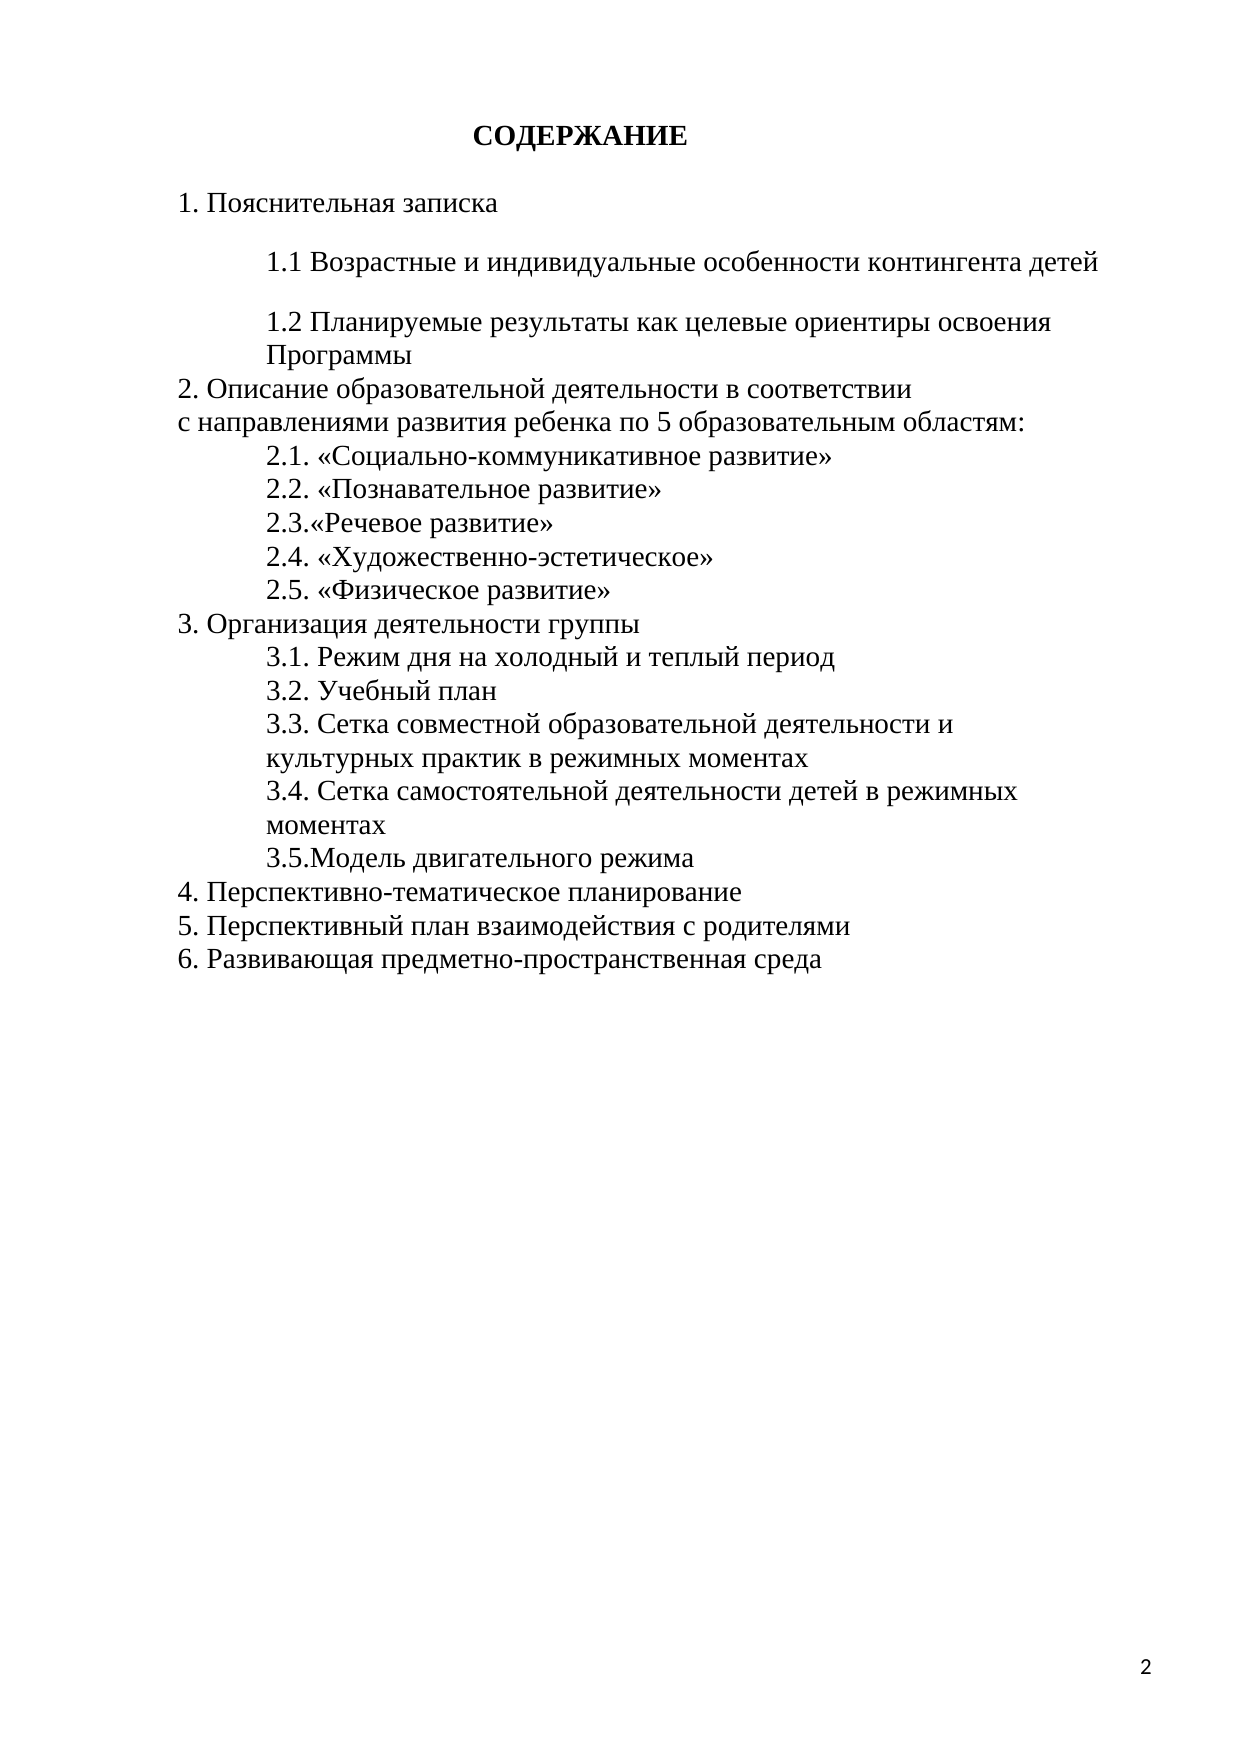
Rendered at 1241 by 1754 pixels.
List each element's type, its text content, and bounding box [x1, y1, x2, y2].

text 4. Перспективно-тематическое планирование [177, 874, 1152, 908]
text 1.2 Планируемые результаты как целевые ориентиры освоения [177, 304, 1152, 337]
text 3. Организация деятельности группы [177, 606, 1152, 639]
text 2.1. «Социально-коммуникативное развитие» [177, 438, 1152, 472]
text 3.5.Модель двигательного режима [177, 841, 1152, 874]
text с направлениями развития ребенка по 5 образовательным областям: [177, 404, 1152, 438]
text 2.3.«Речевое развитие» [177, 505, 1152, 539]
text Программы [177, 337, 1152, 371]
text 2.5. «Физическое развитие» [177, 572, 1152, 606]
text 2.2. «Познавательное развитие» [177, 472, 1152, 505]
text 1.1 Возрастные и индивидуальные особенности контингента детей [177, 244, 1152, 278]
text 2. Описание образовательной деятельности в соответствии [177, 371, 1152, 404]
text 2.4. «Художественно-эстетическое» [177, 539, 1152, 572]
text культурных практик в режимных моментах [177, 740, 1152, 773]
text 3.1. Режим дня на холодный и теплый период [177, 639, 1152, 673]
text 5. Перспективный план взаимодействия с родителями [177, 908, 1152, 941]
text 3.2. Учебный план [177, 673, 1152, 706]
text 6. Развивающая предметно-пространственная среда [177, 941, 1152, 975]
text 3.3. Сетка совместной образовательной деятельности и [177, 706, 1152, 740]
text 1. Пояснительная записка [177, 185, 1152, 219]
text 3.4. Сетка самостоятельной деятельности детей в режимных [177, 773, 1152, 807]
text СОДЕРЖАНИЕ [398, 118, 1152, 152]
text моментах [177, 807, 1152, 841]
